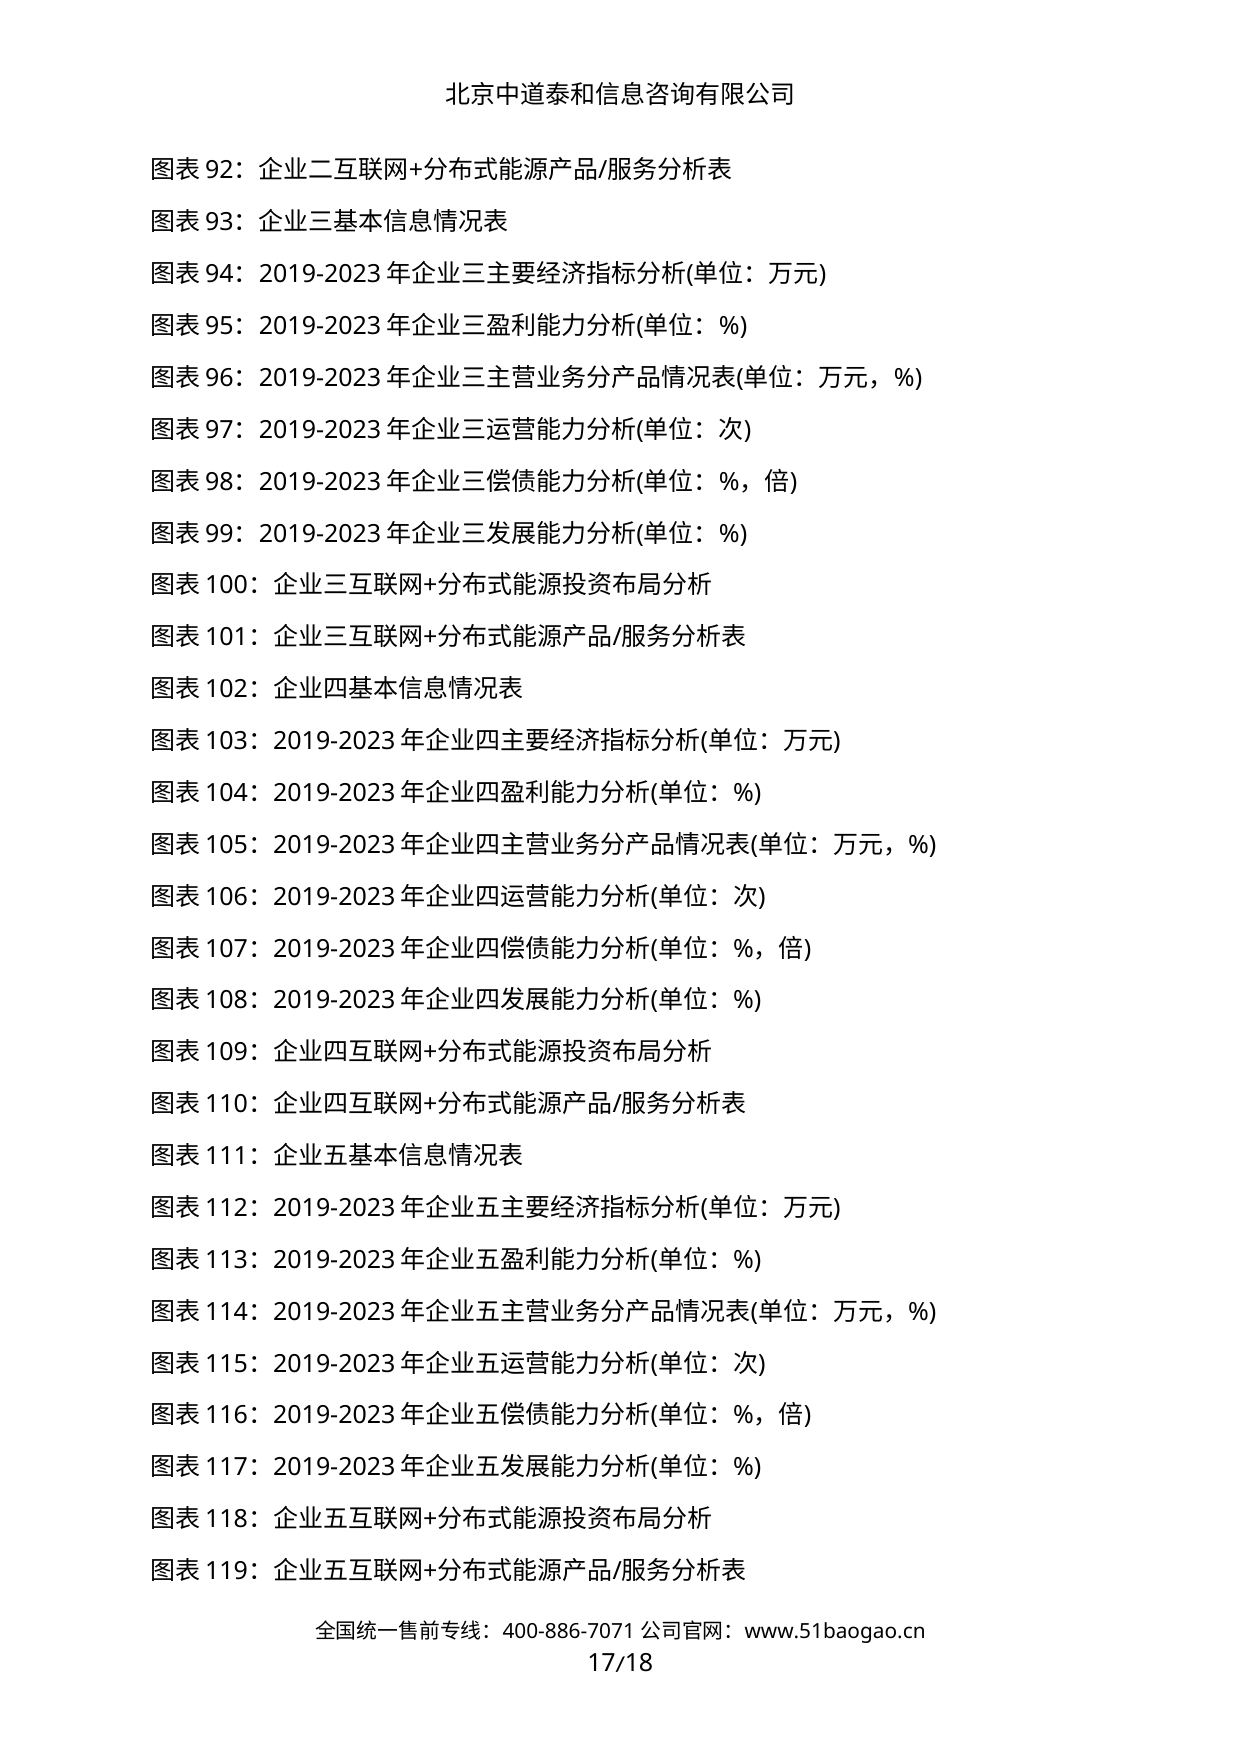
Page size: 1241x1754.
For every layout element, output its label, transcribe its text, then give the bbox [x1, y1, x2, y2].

text 图表107：2019-2023年企业四偿债能力分析(单位：%，倍) [150, 928, 1090, 964]
text 图表94：2019-2023年企业三主要经济指标分析(单位：万元) [150, 254, 1090, 290]
text 图表119：企业五互联网+分布式能源产品/服务分析表 [150, 1551, 1090, 1587]
text 图表95：2019-2023年企业三盈利能力分析(单位：%) [150, 306, 1090, 342]
text 图表97：2019-2023年企业三运营能力分析(单位：次) [150, 409, 1090, 446]
text 图表114：2019-2023年企业五主营业务分产品情况表(单位：万元，%) [150, 1291, 1090, 1327]
text 图表103：2019-2023年企业四主要经济指标分析(单位：万元) [150, 721, 1090, 757]
text 图表105：2019-2023年企业四主营业务分产品情况表(单位：万元，%) [150, 824, 1090, 861]
text 图表106：2019-2023年企业四运营能力分析(单位：次) [150, 876, 1090, 912]
text 图表99：2019-2023年企业三发展能力分析(单位：%) [150, 513, 1090, 549]
text 图表116：2019-2023年企业五偿债能力分析(单位：%，倍) [150, 1395, 1090, 1431]
text 图表115：2019-2023年企业五运营能力分析(单位：次) [150, 1343, 1090, 1379]
text 图表102：企业四基本信息情况表 [150, 669, 1090, 705]
text 图表117：2019-2023年企业五发展能力分析(单位：%) [150, 1447, 1090, 1483]
text 图表118：企业五互联网+分布式能源投资布局分析 [150, 1499, 1090, 1535]
text 图表112：2019-2023年企业五主要经济指标分析(单位：万元) [150, 1187, 1090, 1224]
text 图表98：2019-2023年企业三偿债能力分析(单位：%，倍) [150, 461, 1090, 497]
text 图表101：企业三互联网+分布式能源产品/服务分析表 [150, 617, 1090, 653]
text 图表96：2019-2023年企业三主营业务分产品情况表(单位：万元，%) [150, 357, 1090, 394]
text 图表110：企业四互联网+分布式能源产品/服务分析表 [150, 1084, 1090, 1120]
text 图表111：企业五基本信息情况表 [150, 1136, 1090, 1172]
text 图表100：企业三互联网+分布式能源投资布局分析 [150, 565, 1090, 601]
text 图表104：2019-2023年企业四盈利能力分析(单位：%) [150, 772, 1090, 809]
text 图表93：企业三基本信息情况表 [150, 202, 1090, 238]
text 图表113：2019-2023年企业五盈利能力分析(单位：%) [150, 1239, 1090, 1276]
text 图表109：企业四互联网+分布式能源投资布局分析 [150, 1032, 1090, 1068]
text 图表92：企业二互联网+分布式能源产品/服务分析表 [150, 150, 1090, 186]
text 图表108：2019-2023年企业四发展能力分析(单位：%) [150, 980, 1090, 1016]
